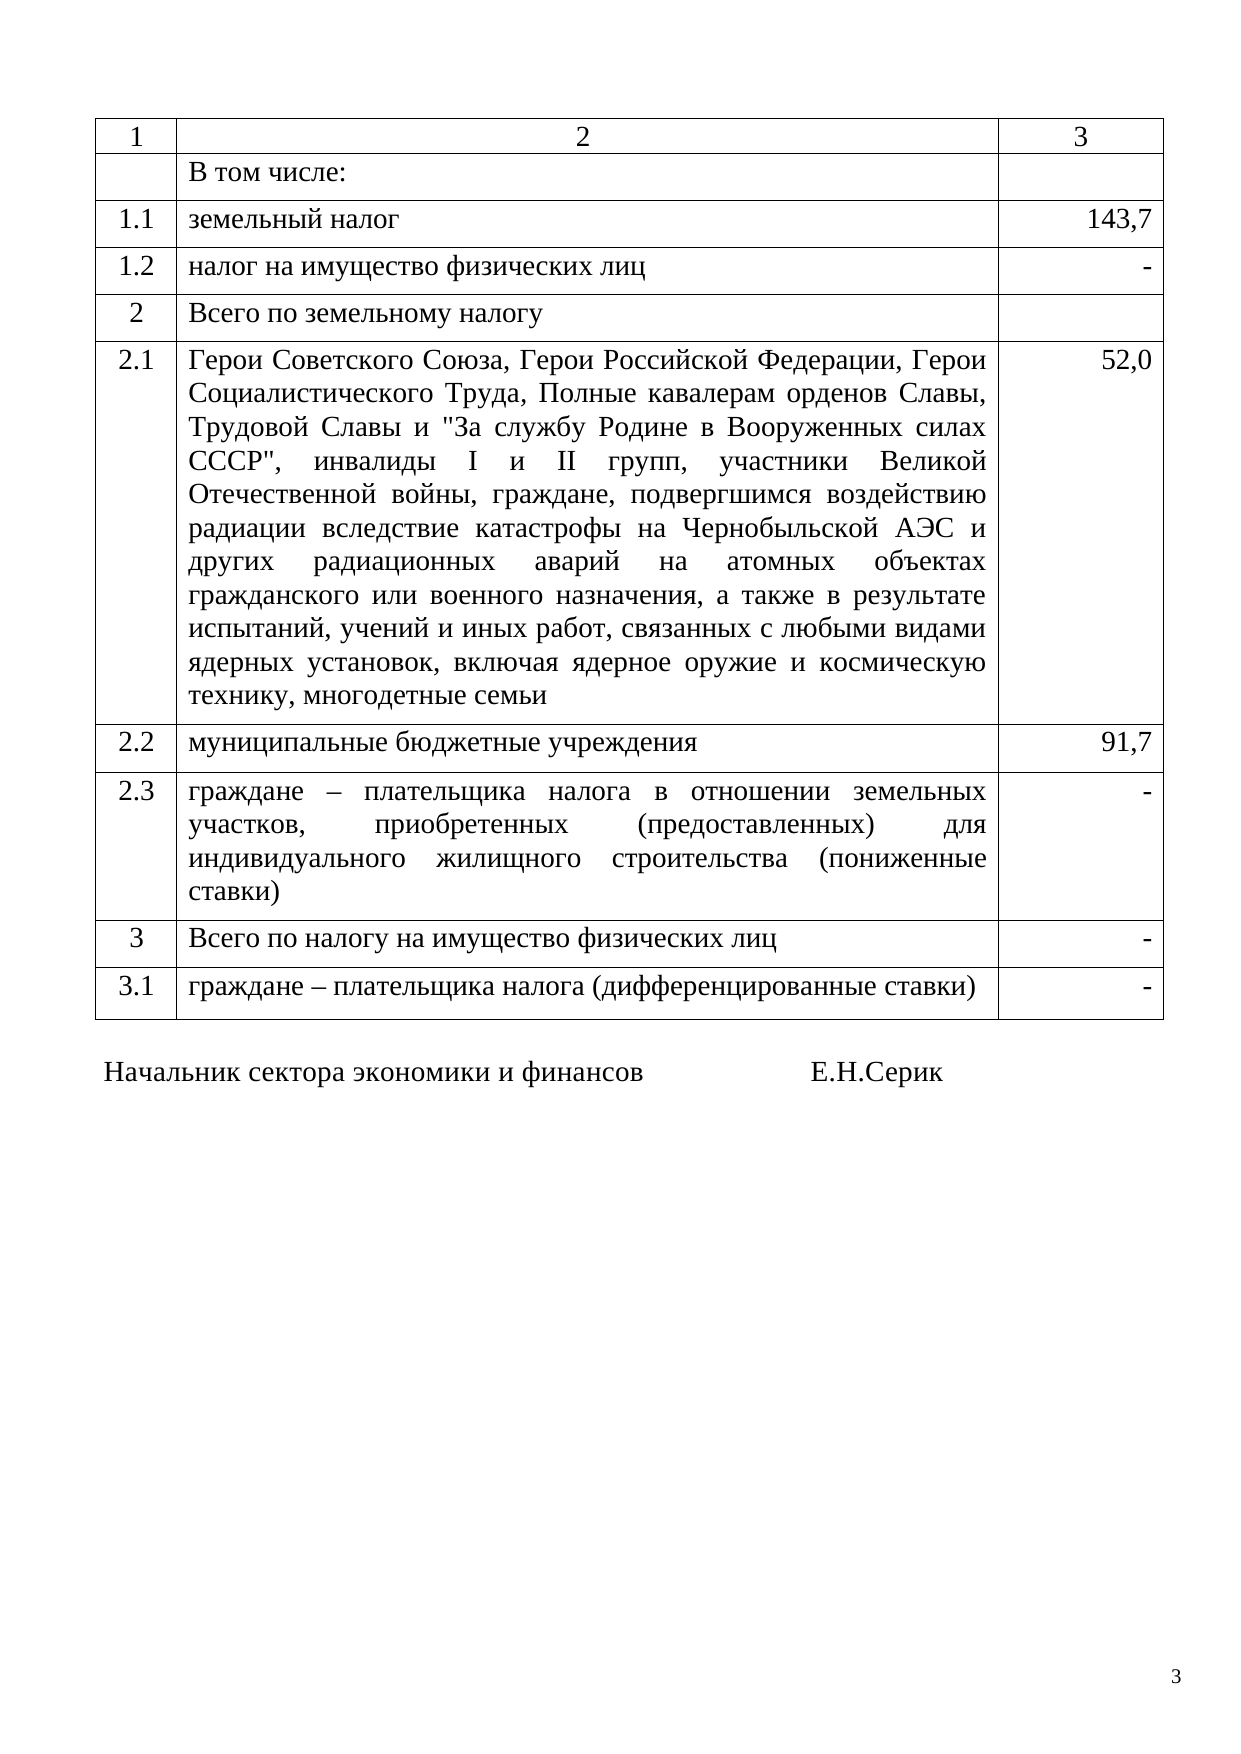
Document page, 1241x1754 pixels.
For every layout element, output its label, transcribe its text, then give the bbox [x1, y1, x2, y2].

table_cell [96, 154, 176, 200]
table_cell - [999, 968, 1163, 1019]
table_cell 2.3 [96, 773, 176, 919]
table_cell Всего по земельному налогу [177, 295, 998, 341]
table_cell В том числе: [177, 154, 998, 200]
table_cell 3 [96, 921, 176, 967]
table_cell [999, 154, 1163, 200]
table_cell 91,7 [999, 725, 1163, 772]
table_cell [999, 295, 1163, 341]
table_cell Всего по налогу на имущество физических лиц [177, 921, 998, 967]
table_header 2 [177, 119, 998, 153]
table_header 3 [999, 119, 1163, 153]
table_cell налог на имущество физических лиц [177, 248, 998, 294]
table_cell земельный налог [177, 201, 998, 247]
table_cell 3.1 [96, 968, 176, 1019]
table_cell 143,7 [999, 201, 1163, 247]
table_cell 2.2 [96, 725, 176, 772]
table_cell 52,0 [999, 342, 1163, 723]
table_cell 1.2 [96, 248, 176, 294]
table_cell граждане – плательщика налога (дифференцированные ставки) [177, 968, 998, 1019]
table_cell муниципальные бюджетные учреждения [177, 725, 998, 772]
table_cell - [999, 248, 1163, 294]
table_cell 1.1 [96, 201, 176, 247]
table_cell 2.1 [96, 342, 176, 723]
table_header 1 [96, 119, 176, 153]
table_cell 2 [96, 295, 176, 341]
table_cell Герои Советского Союза, Герои Российской Федерации, Герои Социалистического Труда, Полные кавалерам орденов Славы, Трудовой Славы и "За службу Родине в Вооруженных силах СССР", инвалиды I и II групп, участники Великой Отечественной войны, граждане, подвергшимся воздействию радиации вследствие катастрофы на Чернобыльской АЭС и других радиационных аварий на атомных объектах гражданского или военного назначения, а также в результате испытаний, учений и иных работ, связанных с любыми видами ядерных установок, включая ядерное оружие и космическую технику, многодетные семьи [177, 342, 998, 723]
table_cell - [999, 773, 1163, 919]
table_cell - [999, 921, 1163, 967]
text Начальник сектора экономики и финансов Е.Н.Серик [103, 1054, 1181, 1087]
table_cell граждане – плательщика налога в отношении земельных участков, приобретенных (предоставленных) для индивидуального жилищного строительства (пониженные ставки) [177, 773, 998, 919]
